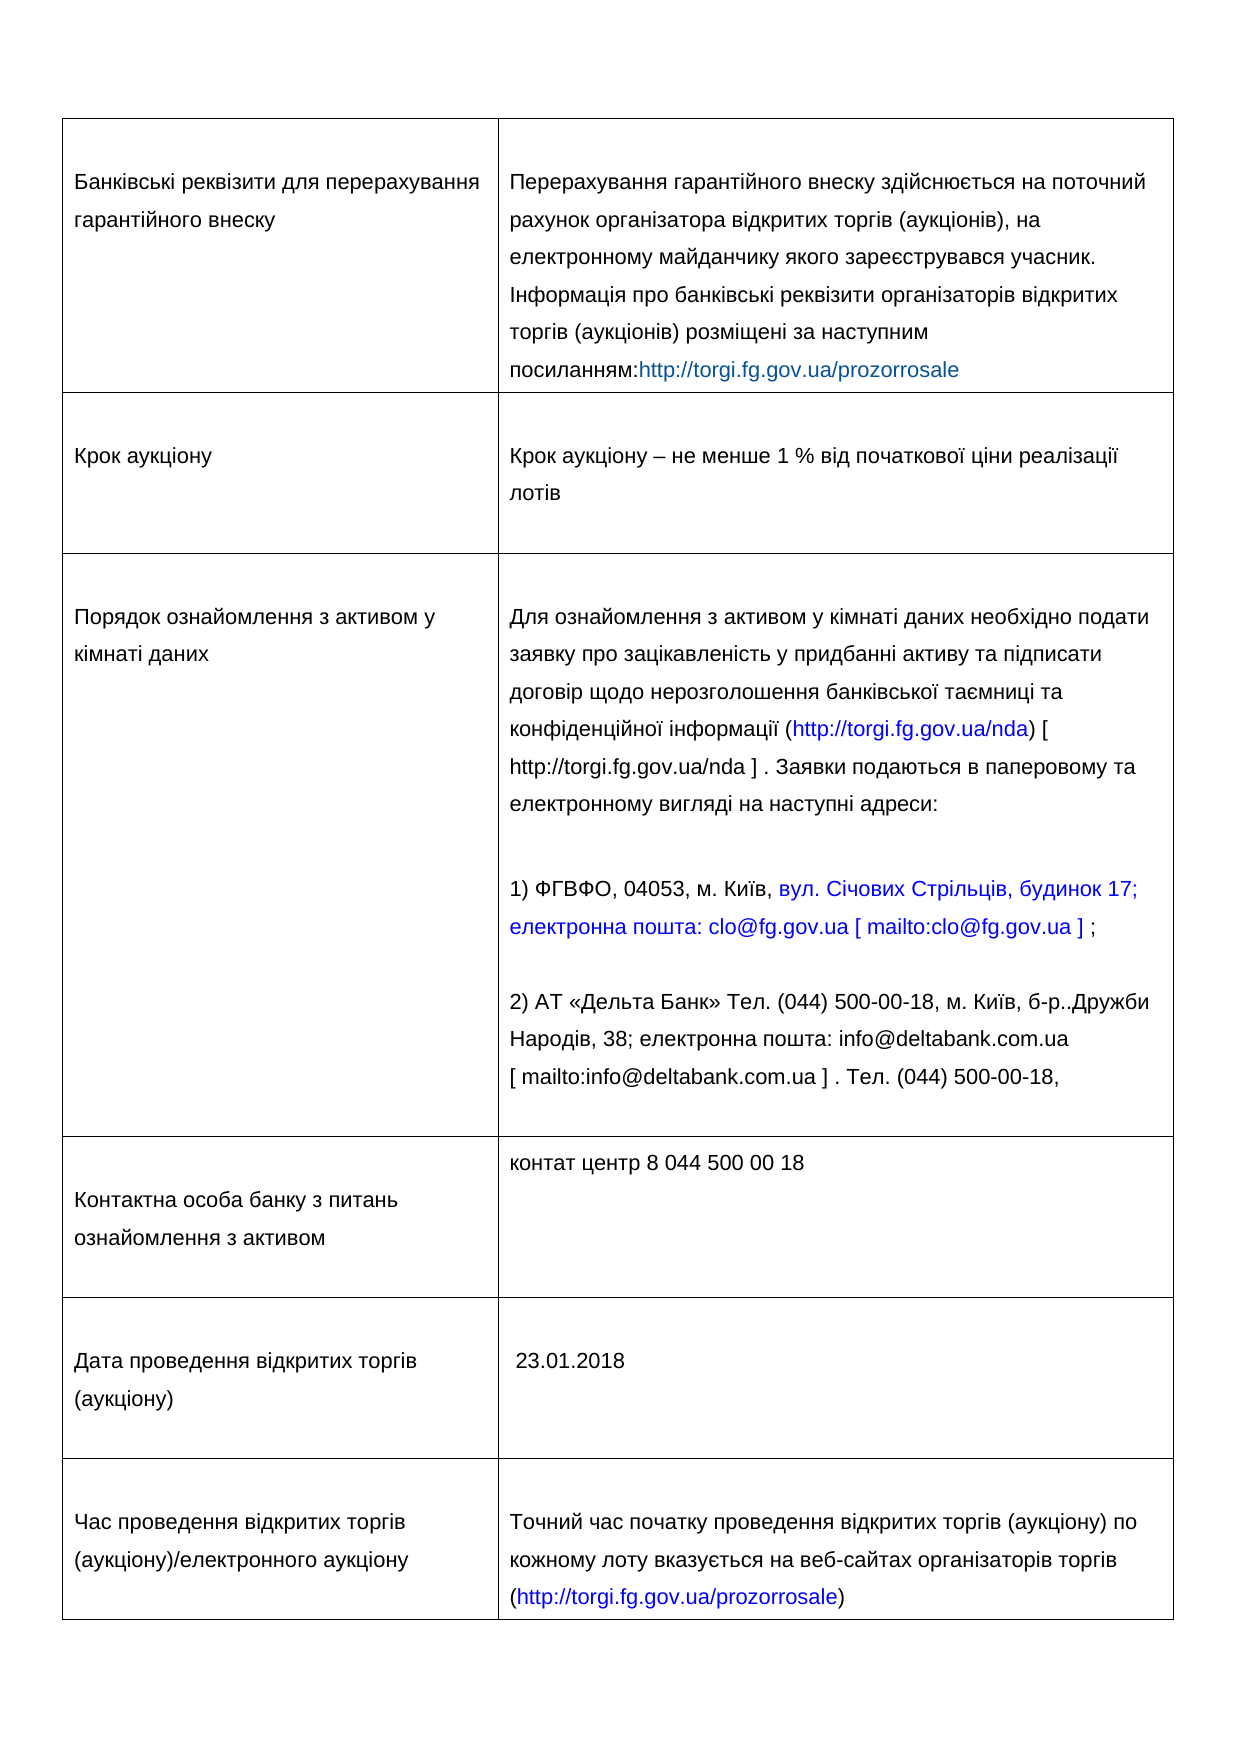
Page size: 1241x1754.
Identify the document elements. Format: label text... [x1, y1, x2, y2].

table_cell Порядок ознайомлення з активом у кімнаті даних [63, 554, 498, 1136]
table_cell Крок аукціону [63, 393, 498, 553]
table_cell Контактна особа банку з питань ознайомлення з активом [63, 1137, 498, 1297]
table_cell 23.01.2018 [499, 1298, 1173, 1458]
table_cell Точний час початку проведення відкритих торгів (аукціону) по кожному лоту вказується на веб-сайтах організаторів торгів (http://torgi.fg.gov.ua/prozorrosale) [499, 1459, 1173, 1619]
table_cell Дата проведення відкритих торгів (аукціону) [63, 1298, 498, 1458]
table_cell Крок аукціону – не менше 1 % від початкової ціни реалізації лотів [499, 393, 1173, 553]
table_cell Перерахування гарантійного внеску здійснюється на поточний рахунок організатора відкритих торгів (аукціонів), на електронному майданчику якого зареєструвався учасник. Інформація про банківські реквізити організаторів відкритих торгів (аукціонів) розміщені за наступним посиланням:http://torgi.fg.gov.ua/prozorrosale [499, 119, 1173, 392]
table_cell Час проведення відкритих торгів (аукціону)/електронного аукціону [63, 1459, 498, 1619]
table_cell Для ознайомлення з активом у кімнаті даних необхідно подати заявку про зацікавленість у придбанні активу та підписати договір щодо нерозголошення банківської таємниці та конфіденційної інформації (http://torgi.fg.gov.ua/nda) [ http://torgi.fg.gov.ua/nda ] . Заявки подаються в паперовому та електронному вигляді на наступні адреси: 1) ФГВФО, 04053, м. Київ, вул. Січових Стрільців, будинок 17; електронна пошта: clo@fg.gov.ua [ mailto:clo@fg.gov.ua ] ; 2) АТ «Дельта Банк» Тел. (044) 500-00-18, м. Київ, б-р..Дружби Народів, 38; електронна пошта: info@deltabank.com.ua [ mailto:info@deltabank.com.ua ] . Тел. (044) 500-00-18, [499, 554, 1173, 1136]
table_cell контат центр 8 044 500 00 18 [499, 1137, 1173, 1297]
table_cell Банківські реквізити для перерахування гарантійного внеску [63, 119, 498, 392]
